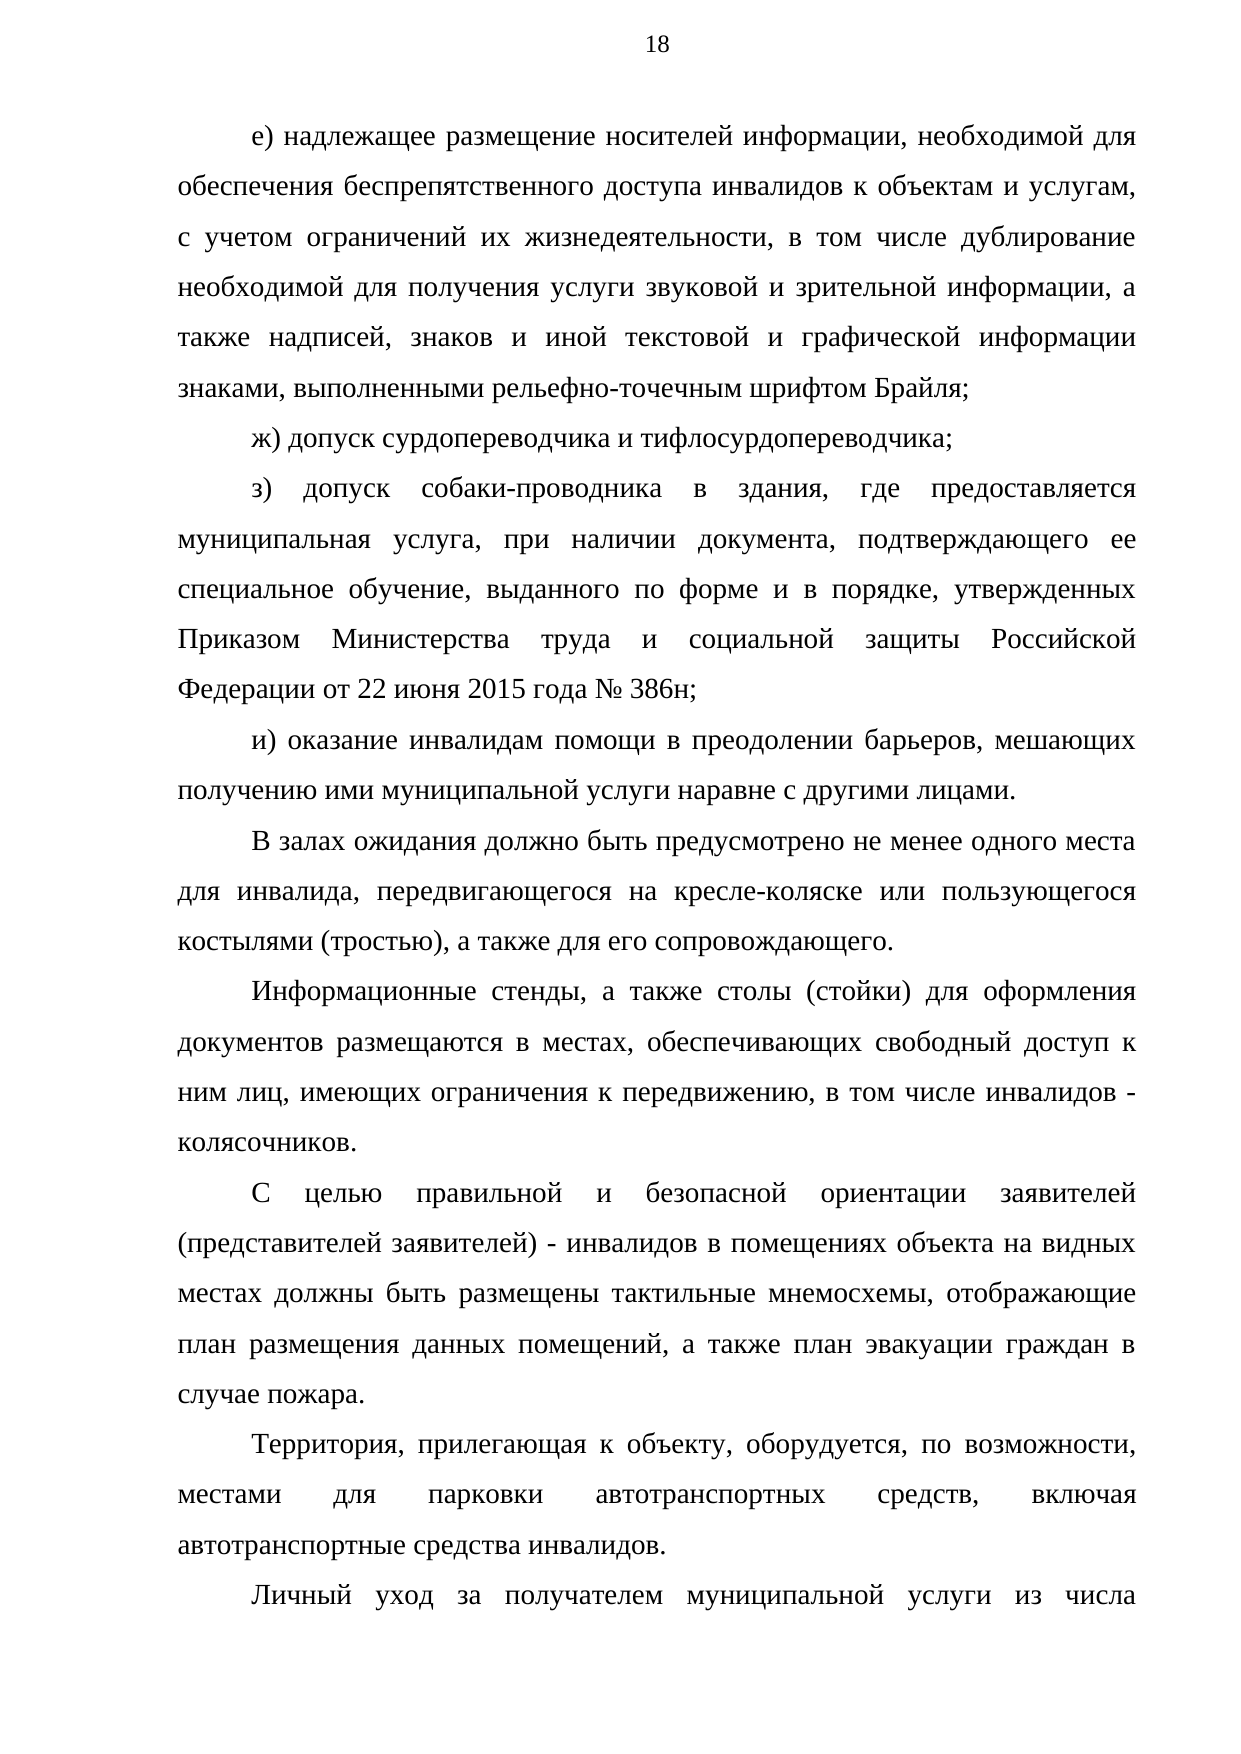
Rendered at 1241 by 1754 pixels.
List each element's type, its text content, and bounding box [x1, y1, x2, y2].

text С целью правильной и безопасной ориентации заявителей (представителей заявителей) - инвалидов в помещениях объекта на видных местах должны быть размещены тактильные мнемосхемы, отображающие план размещения данных помещений, а также план эвакуации граждан в случае пожара. [177, 1175, 1137, 1409]
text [177, 1577, 1137, 1611]
text Территория, прилегающая к объекту, оборудуется, по возможности, местами для парковки автотранспортных средств, включая автотранспортные средства инвалидов. [177, 1426, 1137, 1561]
text Информационные стенды, а также столы (стойки) для оформления документов размещаются в местах, обеспечивающих свободный доступ к ним лиц, имеющих ограничения к передвижению, в том числе инвалидов - колясочников. [177, 973, 1137, 1158]
text з) допуск собаки-проводника в здания, где предоставляется муниципальная услуга, при наличии документа, подтверждающего ее специальное обучение, выданного по форме и в порядке, утвержденных Приказом Министерства труда и социальной защиты Российской Федерации от 22 июня 2015 года № 386н; [177, 470, 1137, 705]
text ж) допуск сурдопереводчика и тифлосурдопереводчика; [177, 420, 1137, 454]
text В залах ожидания должно быть предусмотрено не менее одного места для инвалида, передвигающегося на кресле-коляске или пользующегося костылями (тростью), а также для его сопровождающего. [177, 823, 1137, 957]
text и) оказание инвалидам помощи в преодолении барьеров, мешающих получению ими муниципальной услуги наравне с другими лицами. [177, 722, 1137, 806]
text е) надлежащее размещение носителей информации, необходимой для обеспечения беспрепятственного доступа инвалидов к объектам и услугам, с учетом ограничений их жизнедеятельности, в том числе дублирование необходимой для получения услуги звуковой и зрительной информации, а также надписей, знаков и иной текстовой и графической информации знаками, выполненными рельефно-точечным шрифтом Брайля; [177, 118, 1137, 403]
